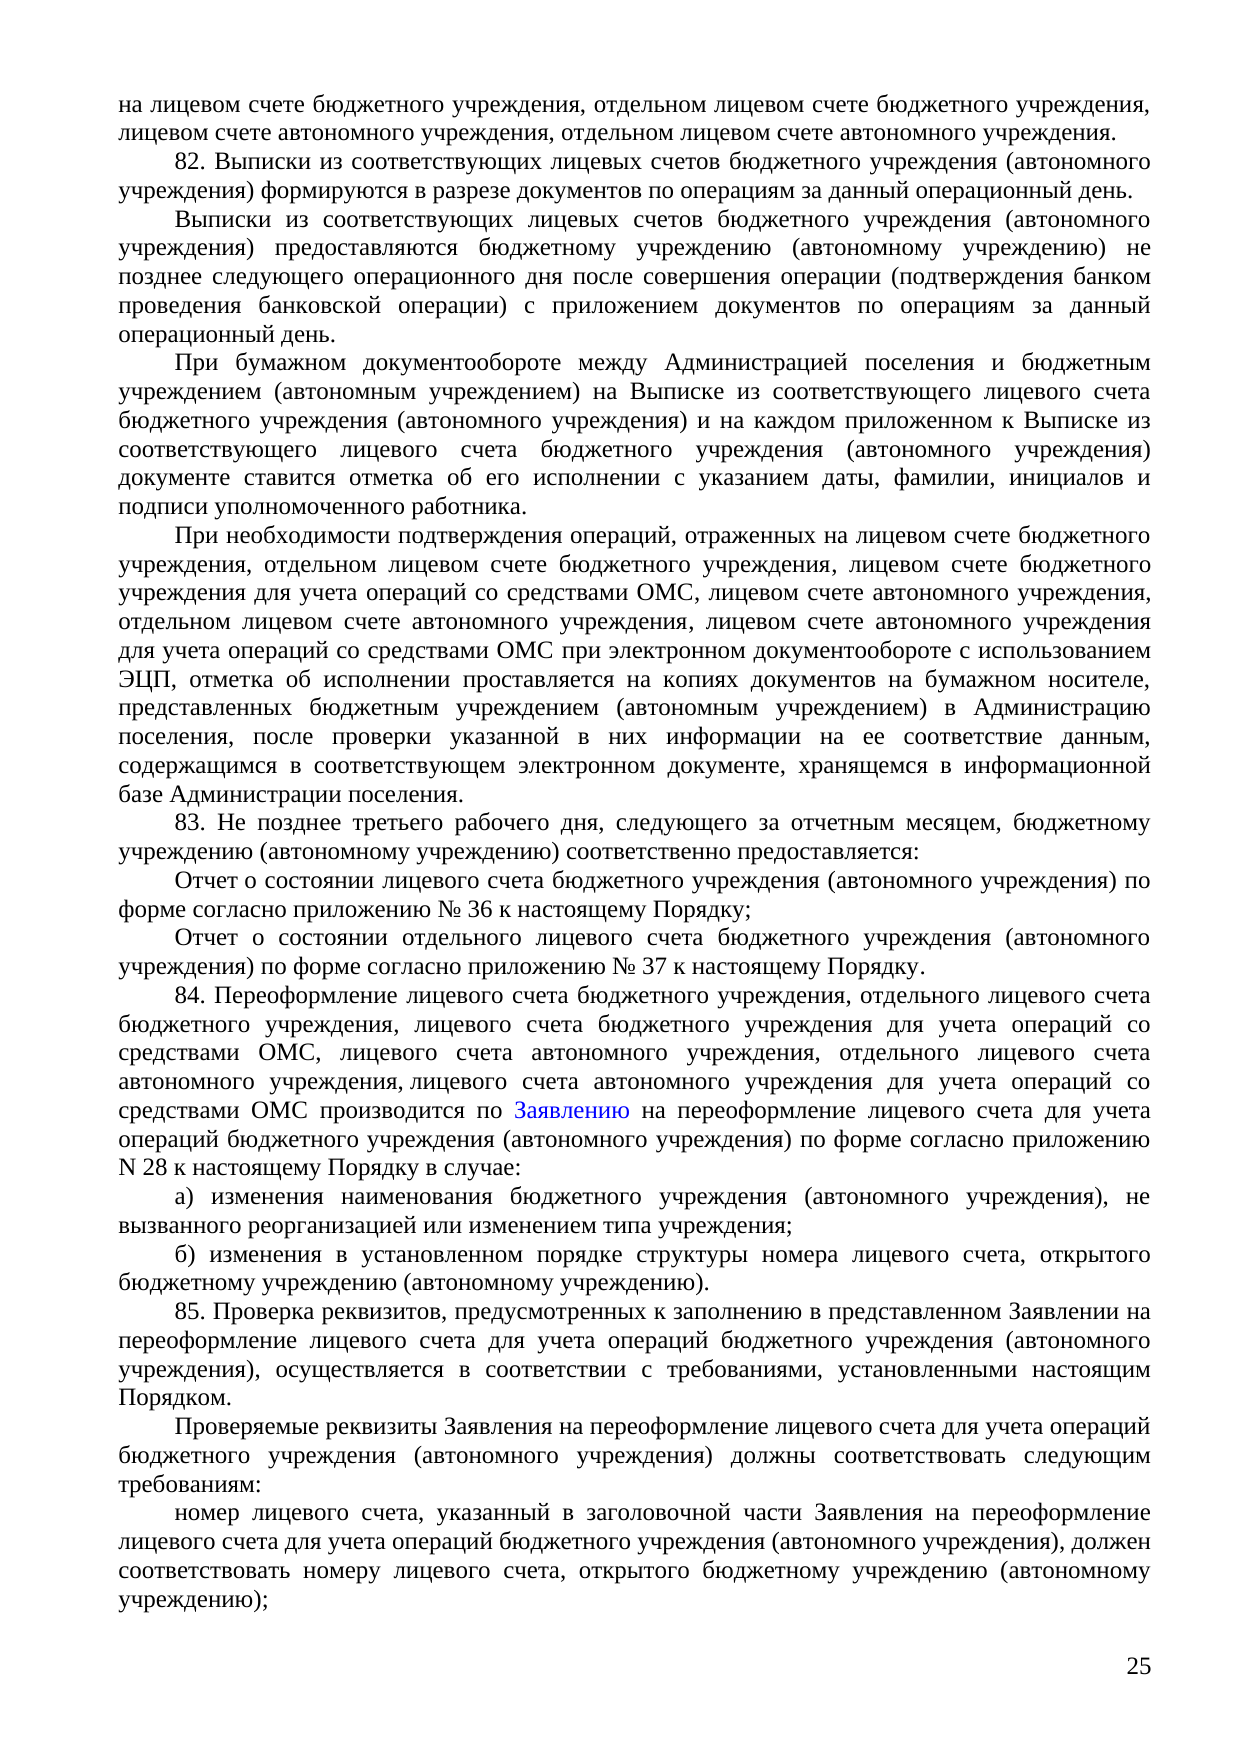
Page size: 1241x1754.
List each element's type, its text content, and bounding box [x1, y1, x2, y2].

text номер лицевого счета, указанный в заголовочной части Заявления на переоформление лицевого счета для учета операций бюджетного учреждения (автономного учреждения), должен соответствовать номеру лицевого счета, открытого бюджетному учреждению (автономному учреждению); [118, 1497, 1152, 1612]
text Проверяемые реквизиты Заявления на переоформление лицевого счета для учета операций бюджетного учреждения (автономного учреждения) должны соответствовать следующим требованиям: [118, 1411, 1152, 1497]
text 85. Проверка реквизитов, предусмотренных к заполнению в представленном Заявлении на переоформление лицевого счета для учета операций бюджетного учреждения (автономного учреждения), осуществляется в соответствии с требованиями, установленными настоящим Порядком. [118, 1296, 1152, 1411]
text б) изменения в установленном порядке структуры номера лицевого счета, открытого бюджетному учреждению (автономному учреждению). [118, 1239, 1152, 1296]
text Отчет о состоянии лицевого счета бюджетного учреждения (автономного учреждения) по форме согласно приложению № 36 к настоящему Порядку; [118, 865, 1152, 922]
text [118, 89, 1152, 146]
text Отчет о состоянии отдельного лицевого счета бюджетного учреждения (автономного учреждения) по форме согласно приложению № 37 к настоящему Порядку. [118, 922, 1152, 980]
text 83. Не позднее третьего рабочего дня, следующего за отчетным месяцем, бюджетному учреждению (автономному учреждению) соответственно предоставляется: [118, 807, 1152, 865]
text 82. Выписки из соответствующих лицевых счетов бюджетного учреждения (автономного учреждения) формируются в разрезе документов по операциям за данный операционный день. [118, 146, 1152, 204]
text При необходимости подтверждения операций, отраженных на лицевом счете бюджетного учреждения, отдельном лицевом счете бюджетного учреждения, лицевом счете бюджетного учреждения для учета операций со средствами ОМС, лицевом счете автономного учреждения, отдельном лицевом счете автономного учреждения, лицевом счете автономного учреждения для учета операций со средствами ОМС при электронном документообороте с использованием ЭЦП, отметка об исполнении проставляется на копиях документов на бумажном носителе, представленных бюджетным учреждением (автономным учреждением) в Администрацию поселения, после проверки указанной в них информации на ее соответствие данным, содержащимся в соответствующем электронном документе, хранящемся в информационной базе Администрации поселения. [118, 520, 1152, 807]
text 84. Переоформление лицевого счета бюджетного учреждения, отдельного лицевого счета бюджетного учреждения, лицевого счета бюджетного учреждения для учета операций со средствами ОМС, лицевого счета автономного учреждения, отдельного лицевого счета автономного учреждения, лицевого счета автономного учреждения для учета операций со средствами ОМС производится по Заявлению на переоформление лицевого счета для учета операций бюджетного учреждения (автономного учреждения) по форме согласно приложению N 28 к настоящему Порядку в случае: [118, 980, 1152, 1181]
text При бумажном документообороте между Администрацией поселения и бюджетным учреждением (автономным учреждением) на Выписке из соответствующего лицевого счета бюджетного учреждения (автономного учреждения) и на каждом приложенном к Выписке из соответствующего лицевого счета бюджетного учреждения (автономного учреждения) документе ставится отметка об его исполнении с указанием даты, фамилии, инициалов и подписи уполномоченного работника. [118, 347, 1152, 520]
text а) изменения наименования бюджетного учреждения (автономного учреждения), не вызванного реорганизацией или изменением типа учреждения; [118, 1181, 1152, 1239]
text Выписки из соответствующих лицевых счетов бюджетного учреждения (автономного учреждения) предоставляются бюджетному учреждению (автономному учреждению) не позднее следующего операционного дня после совершения операции (подтверждения банком проведения банковской операции) с приложением документов по операциям за данный операционный день. [118, 204, 1152, 347]
